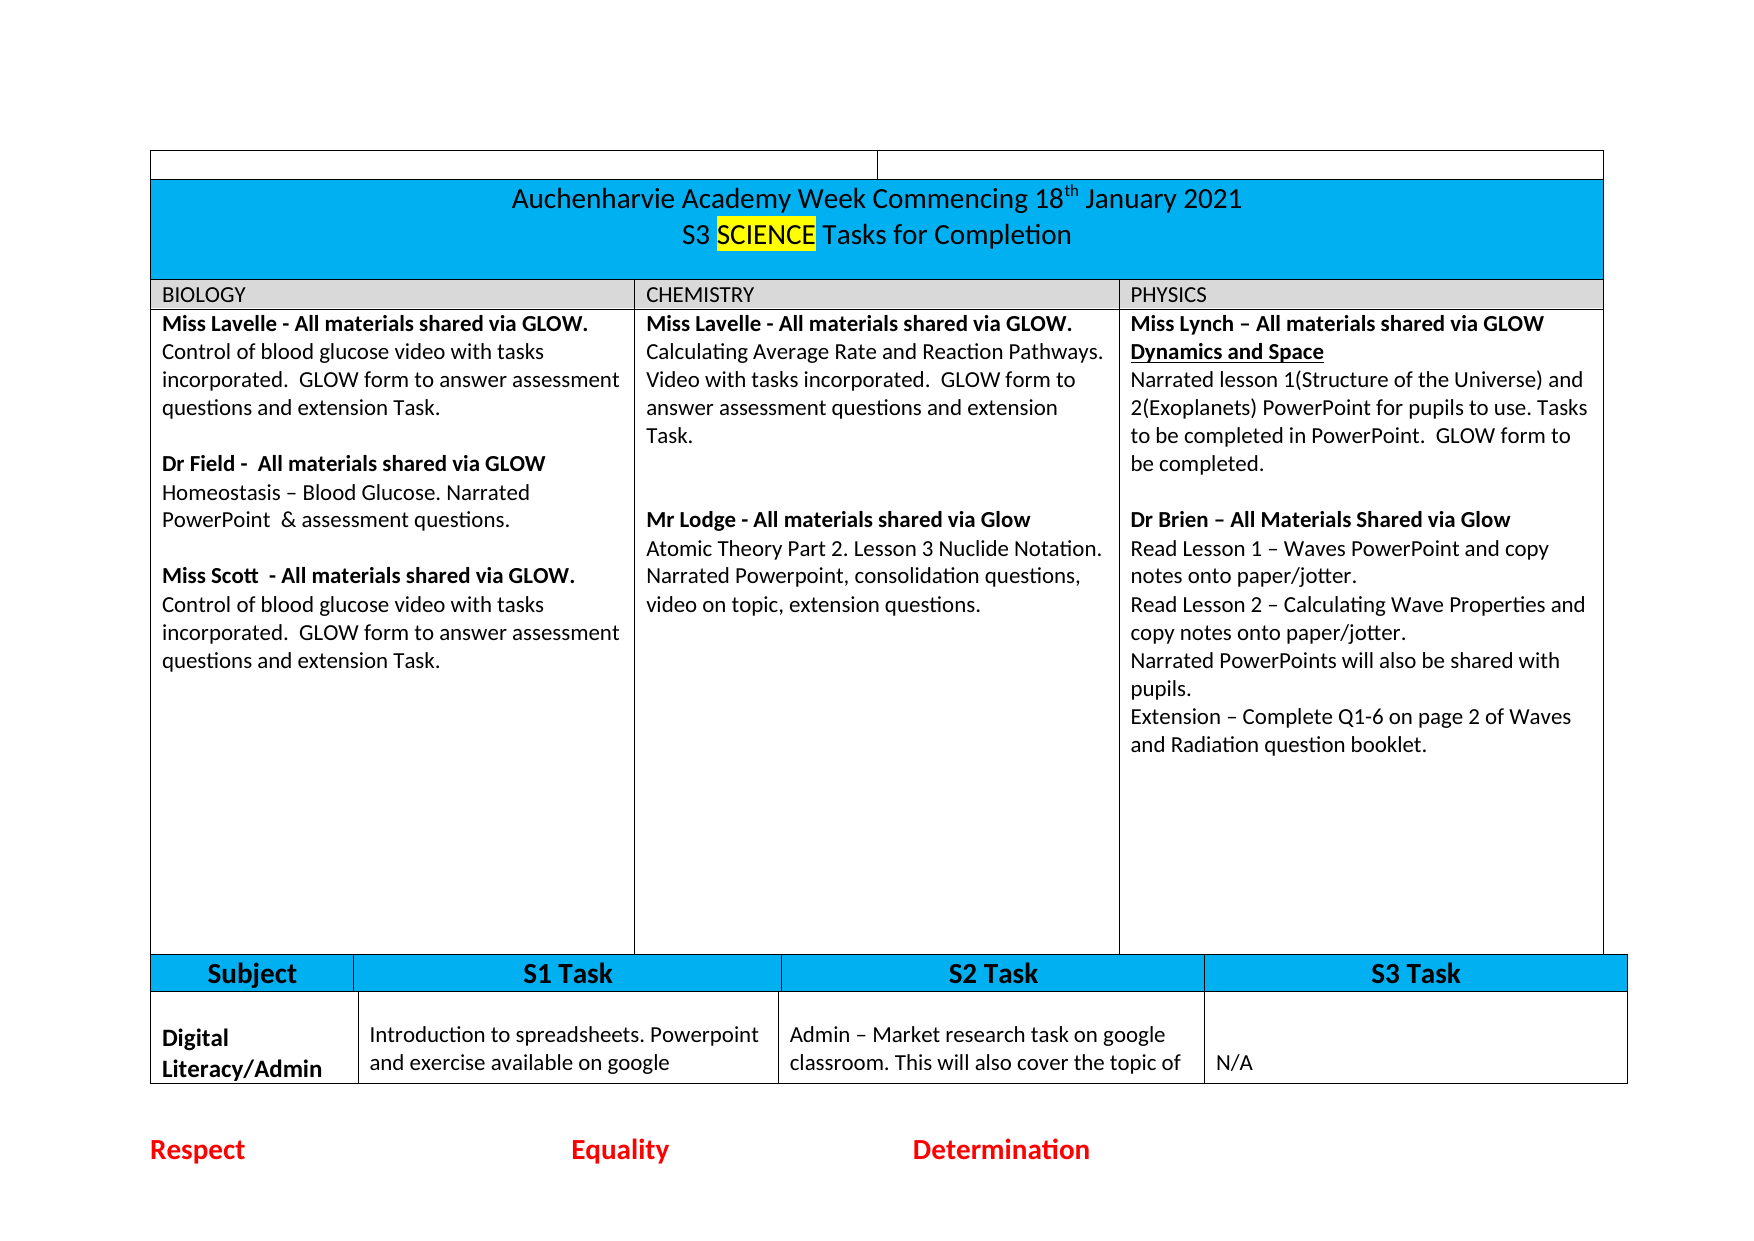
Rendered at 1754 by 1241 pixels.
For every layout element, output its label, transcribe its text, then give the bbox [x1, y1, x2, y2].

table_cell S3 Task [1205, 955, 1627, 991]
table_cell S2 Task [782, 955, 1204, 991]
table_cell Subject [151, 955, 353, 991]
table_cell PHYSICS [1120, 280, 1603, 308]
table_cell BIOLOGY [151, 280, 634, 308]
table_cell S1 Task [354, 955, 781, 991]
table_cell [779, 992, 1204, 1083]
table_cell Miss Lavelle - All materials shared via GLOW. Calculating Average Rate and Reaction Pathways. Video with tasks incorporated. GLOW form to answer assessment questions and extension Task. Mr Lodge - All materials shared via Glow Atomic Theory Part 2. Lesson 3 Nuclide Notation. Narrated Powerpoint, consolidation questions, video on topic, extension questions. [635, 310, 1119, 954]
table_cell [151, 992, 358, 1083]
table_cell Auchenharvie Academy Week Commencing 18th January 2021 S3 SCIENCE Tasks for Completion [151, 180, 1603, 279]
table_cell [878, 151, 1603, 179]
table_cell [1205, 992, 1627, 1083]
table_cell Miss Lavelle - All materials shared via GLOW. Control of blood glucose video with tasks incorporated. GLOW form to answer assessment questions and extension Task. Dr Field - All materials shared via GLOW Homeostasis – Blood Glucose. Narrated PowerPoint & assessment questions. Miss Scott - All materials shared via GLOW. Control of blood glucose video with tasks incorporated. GLOW form to answer assessment questions and extension Task. [151, 310, 634, 954]
table_cell Miss Lynch – All materials shared via GLOW Dynamics and Space Narrated lesson 1(Structure of the Universe) and 2(Exoplanets) PowerPoint for pupils to use. Tasks to be completed in PowerPoint. GLOW form to be completed. Dr Brien – All Materials Shared via Glow Read Lesson 1 – Waves PowerPoint and copy notes onto paper/jotter. Read Lesson 2 – Calculating Wave Properties and copy notes onto paper/jotter. Narrated PowerPoints will also be shared with pupils. Extension – Complete Q1-6 on page 2 of Waves and Radiation question booklet. [1120, 310, 1603, 954]
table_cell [359, 992, 778, 1083]
table_cell CHEMISTRY [635, 280, 1119, 308]
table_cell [151, 151, 877, 179]
